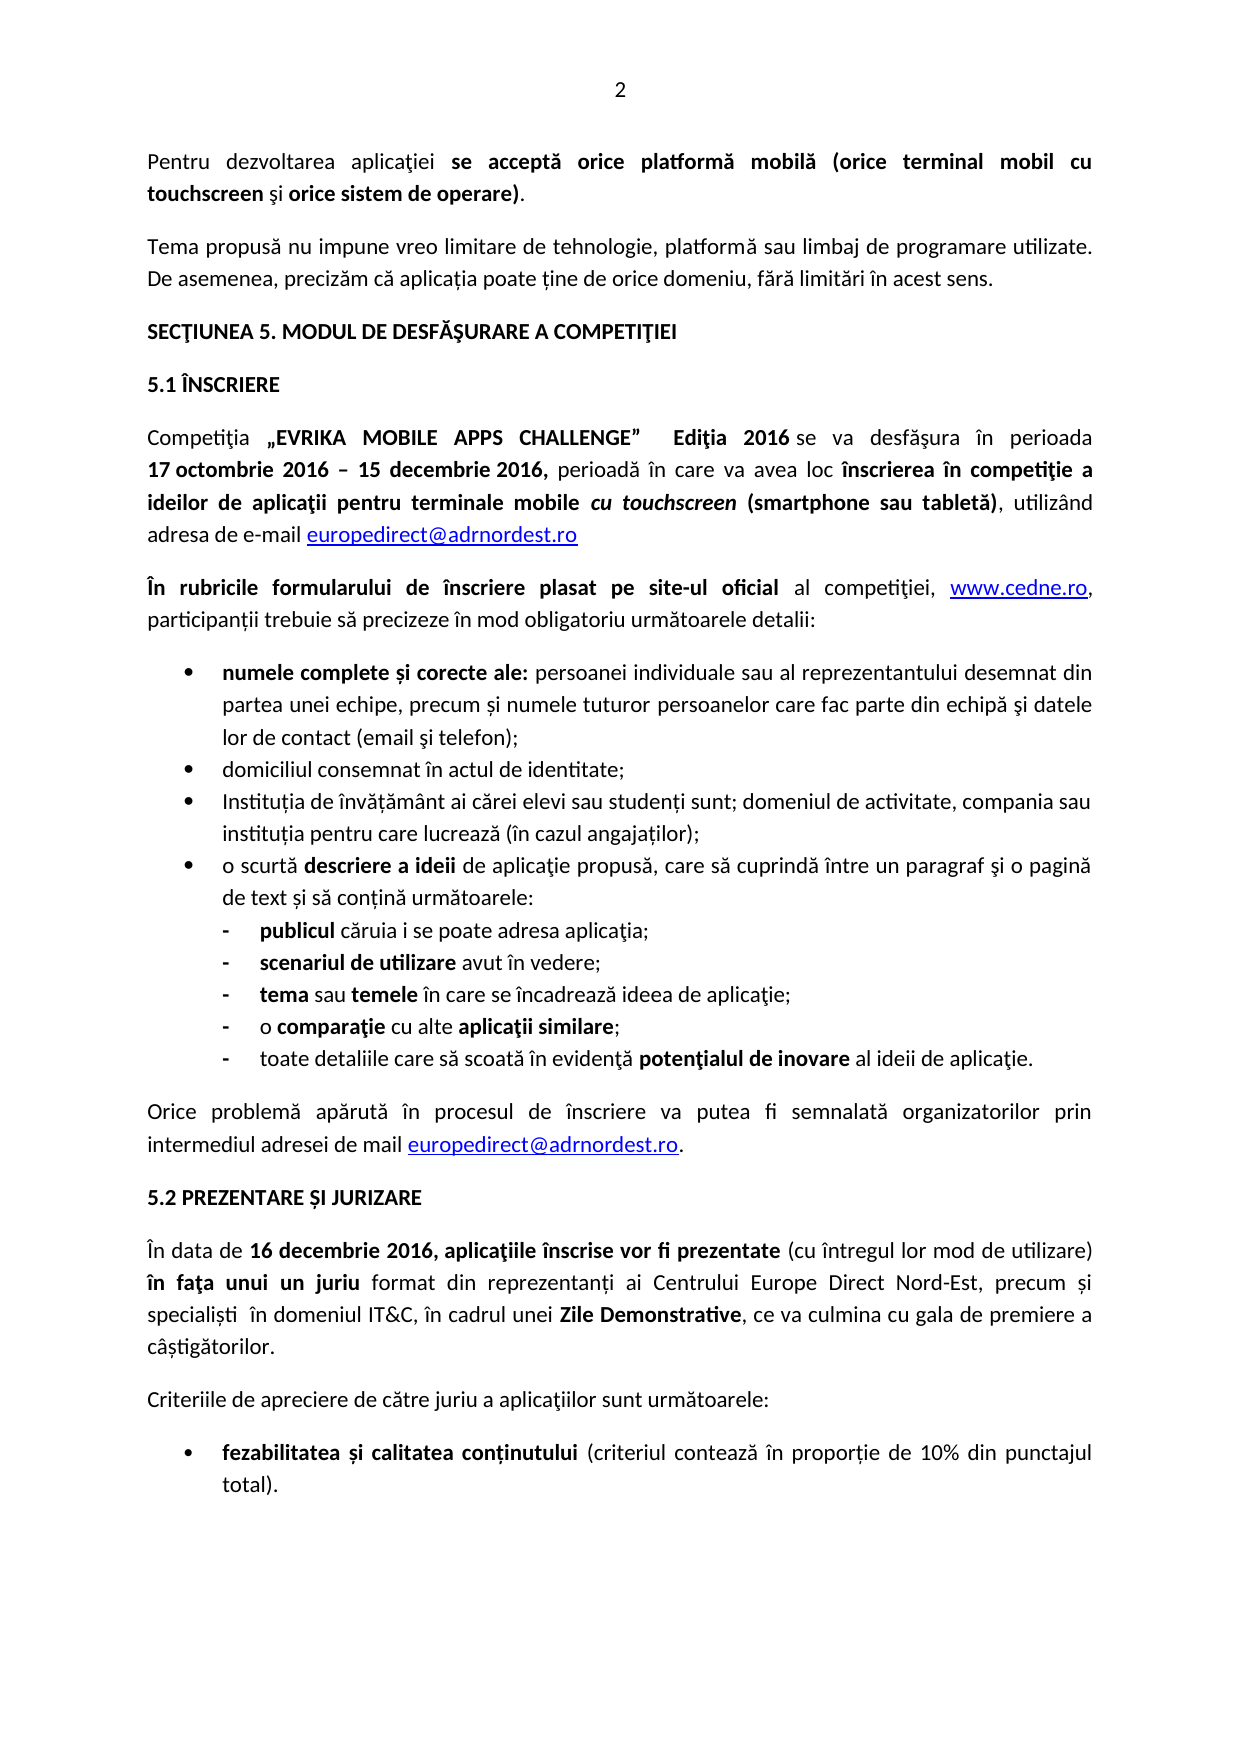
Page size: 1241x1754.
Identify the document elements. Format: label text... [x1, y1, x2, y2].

text SECŢIUNEA 5. MODUL DE DESFĂŞURARE A COMPETIŢIEI [147, 317, 1093, 345]
list scenariul de utilizare avut în vedere; [222, 948, 1093, 976]
text 5.2 PREZENTARE ȘI JURIZARE [147, 1183, 1093, 1211]
list fezabilitatea și calitatea conținutului (criteriul contează în proporție de 10% din punctajul total). [184, 1438, 1093, 1498]
text 5.1 ÎNSCRIERE [147, 370, 1093, 398]
text În data de 16 decembrie 2016, aplicaţiile înscrise vor fi prezentate (cu întregul lor mod de utilizare) în faţa unui un juriu format din reprezentanți ai Centrului Europe Direct Nord-Est, precum și specialiști în domeniul IT&C, în cadrul unei Zile Demonstrative, ce va culmina cu gala de premiere a câștigătorilor. [147, 1236, 1093, 1360]
list o scurtă descriere a ideii de aplicaţie propusă, care să cuprindă între un paragraf şi o pagină de text și să conțină următoarele: [184, 851, 1093, 912]
list tema sau temele în care se încadrează ideea de aplicaţie; [222, 980, 1093, 1008]
text În rubricile formularului de înscriere plasat pe site-ul oficial al competiţiei, www.cedne.ro, participanții trebuie să precizeze în mod obligatoriu următoarele detalii: [147, 573, 1093, 633]
list domiciliul consemnat în actul de identitate; [184, 755, 1093, 783]
list o comparaţie cu alte aplicaţii similare; [222, 1012, 1093, 1040]
text Criteriile de apreciere de către juriu a aplicaţiilor sunt următoarele: [147, 1385, 1093, 1413]
list Instituția de învățământ ai cărei elevi sau studenți sunt; domeniul de activitate, compania sau instituția pentru care lucrează (în cazul angajaților); [184, 787, 1093, 847]
list publicul căruia i se poate adresa aplicaţia; [222, 916, 1093, 944]
text Competiţia „EVRIKA MOBILE APPS CHALLENGE” Ediţia 2016 se va desfăşura în perioada 17 octombrie 2016 – 15 decembrie 2016, perioadă în care va avea loc înscrierea în competiţie a ideilor de aplicaţii pentru terminale mobile cu touchscreen (smartphone sau tabletă), utilizând adresa de e-mail europedirect@adrnordest.ro [147, 423, 1093, 548]
list numele complete și corecte ale: persoanei individuale sau al reprezentantului desemnat din partea unei echipe, precum și numele tuturor persoanelor care fac parte din echipă şi datele lor de contact (email şi telefon); [184, 658, 1093, 751]
list toate detaliile care să scoată în evidenţă potenţialul de inovare al ideii de aplicaţie. [222, 1044, 1093, 1072]
text Tema propusă nu impune vreo limitare de tehnologie, platformă sau limbaj de programare utilizate. De asemenea, precizăm că aplicația poate ține de orice domeniu, fără limitări în acest sens. [147, 232, 1093, 292]
text Orice problemă apărută în procesul de înscriere va putea fi semnalată organizatorilor prin intermediul adresei de mail europedirect@adrnordest.ro. [147, 1097, 1093, 1158]
text Pentru dezvoltarea aplicaţiei se acceptă orice platformă mobilă (orice terminal mobil cu touchscreen şi orice sistem de operare). [147, 147, 1093, 207]
